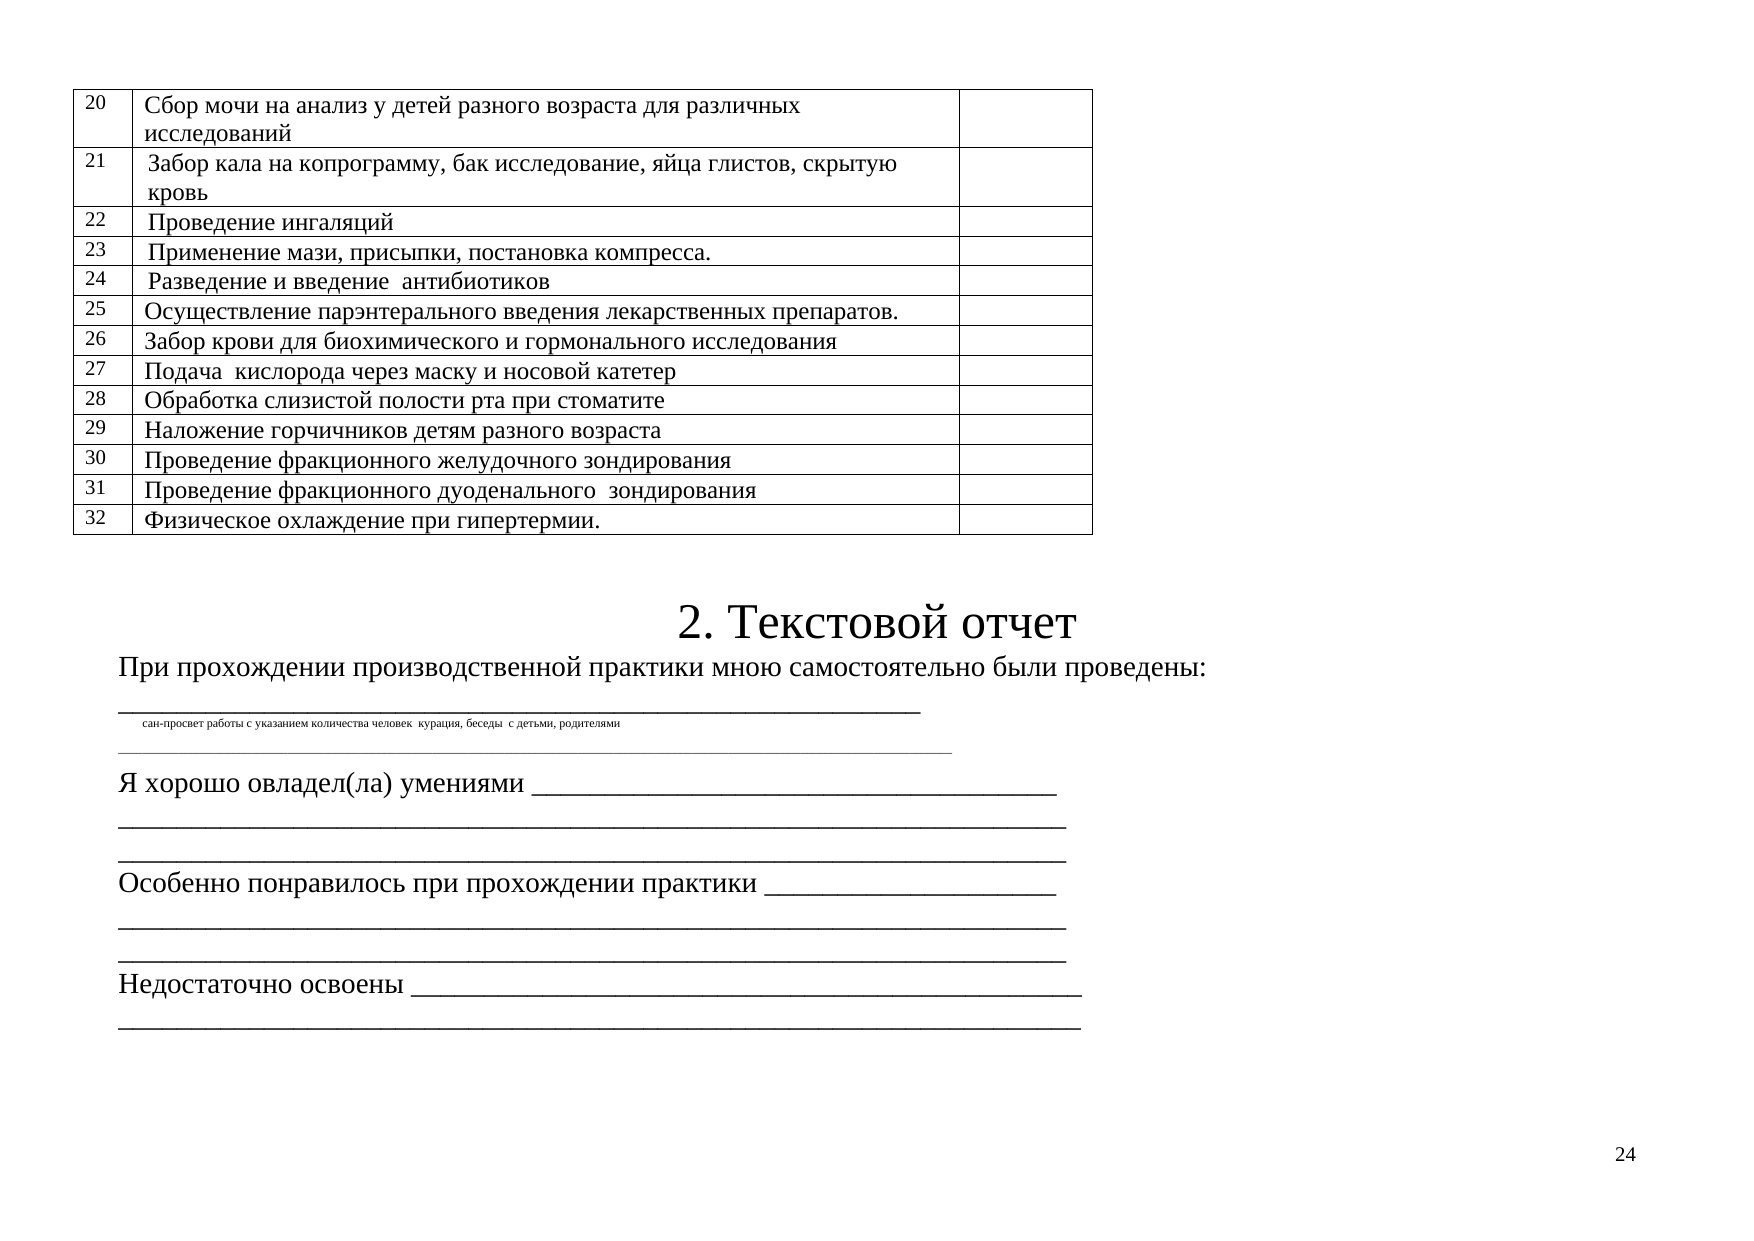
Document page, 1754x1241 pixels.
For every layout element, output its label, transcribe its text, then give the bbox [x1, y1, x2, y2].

table_cell 21 [74, 148, 132, 206]
table_cell [960, 505, 1092, 533]
text При прохождении производственной практики мною самостоятельно были проведены: _______________________________________________________ [118, 649, 1636, 717]
table_cell 31 [74, 475, 132, 504]
table_cell [960, 415, 1092, 444]
table_cell Наложение горчичников детям разного возраста [133, 415, 959, 444]
table_cell [960, 356, 1092, 384]
table_cell 27 [74, 356, 132, 384]
table_cell Применение мази, присыпки, постановка компресса. [133, 237, 959, 265]
table_cell Сбор мочи на анализ у детей разного возраста для различных исследований [133, 90, 959, 147]
table_cell [960, 296, 1092, 325]
table_cell [960, 90, 1092, 147]
table_cell [960, 445, 1092, 474]
table_cell 22 [74, 207, 132, 236]
table_cell [960, 237, 1092, 265]
text _________________________________________________________________ [118, 932, 1636, 966]
table_cell 23 [74, 237, 132, 265]
text __________________________________________________________________________________________________________________________________________ [118, 741, 1636, 765]
table_cell [960, 266, 1092, 295]
table_cell Обработка слизистой полости рта при стоматите [133, 386, 959, 414]
text _________________________________________________________________ [118, 899, 1636, 932]
table_cell Подача кислорода через маску и носовой катетер [133, 356, 959, 384]
text _________________________________________________________________ [118, 798, 1636, 832]
table_cell Проведение фракционного желудочного зондирования [133, 445, 959, 474]
table_cell 24 [74, 266, 132, 295]
table_cell 32 [74, 505, 132, 533]
subtitle 2. Текстовой отчет [118, 592, 1636, 649]
table_cell [960, 148, 1092, 206]
table_cell [960, 475, 1092, 504]
text Недостаточно освоены ______________________________________________ [118, 966, 1636, 999]
table_cell Проведение ингаляций [133, 207, 959, 236]
text _________________________________________________________________ [118, 832, 1636, 865]
table_cell [960, 207, 1092, 236]
table_cell Физическое охлаждение при гипертермии. [133, 505, 959, 533]
table_cell Забор крови для биохимического и гормонального исследования [133, 326, 959, 355]
table_cell 20 [74, 90, 132, 147]
table_cell 28 [74, 386, 132, 414]
table_cell [960, 386, 1092, 414]
table_cell Осуществление парэнтерального введения лекарственных препаратов. [133, 296, 959, 325]
table_cell 29 [74, 415, 132, 444]
text Я хорошо овладел(ла) умениями ____________________________________ [118, 765, 1636, 798]
text Особенно понравилось при прохождении практики ____________________ [118, 865, 1636, 899]
table_cell [960, 326, 1092, 355]
text сан-просвет работы с указанием количества человек курация, беседы с детьми, родителями [118, 717, 1636, 741]
table_cell Проведение фракционного дуоденального зондирования [133, 475, 959, 504]
text __________________________________________________________________ [118, 999, 1636, 1033]
table_cell 30 [74, 445, 132, 474]
table_cell 26 [74, 326, 132, 355]
table_cell Разведение и введение антибиотиков [133, 266, 959, 295]
table_cell 25 [74, 296, 132, 325]
table_cell Забор кала на копрограмму, бак исследование, яйца глистов, скрытую кровь [133, 148, 959, 206]
